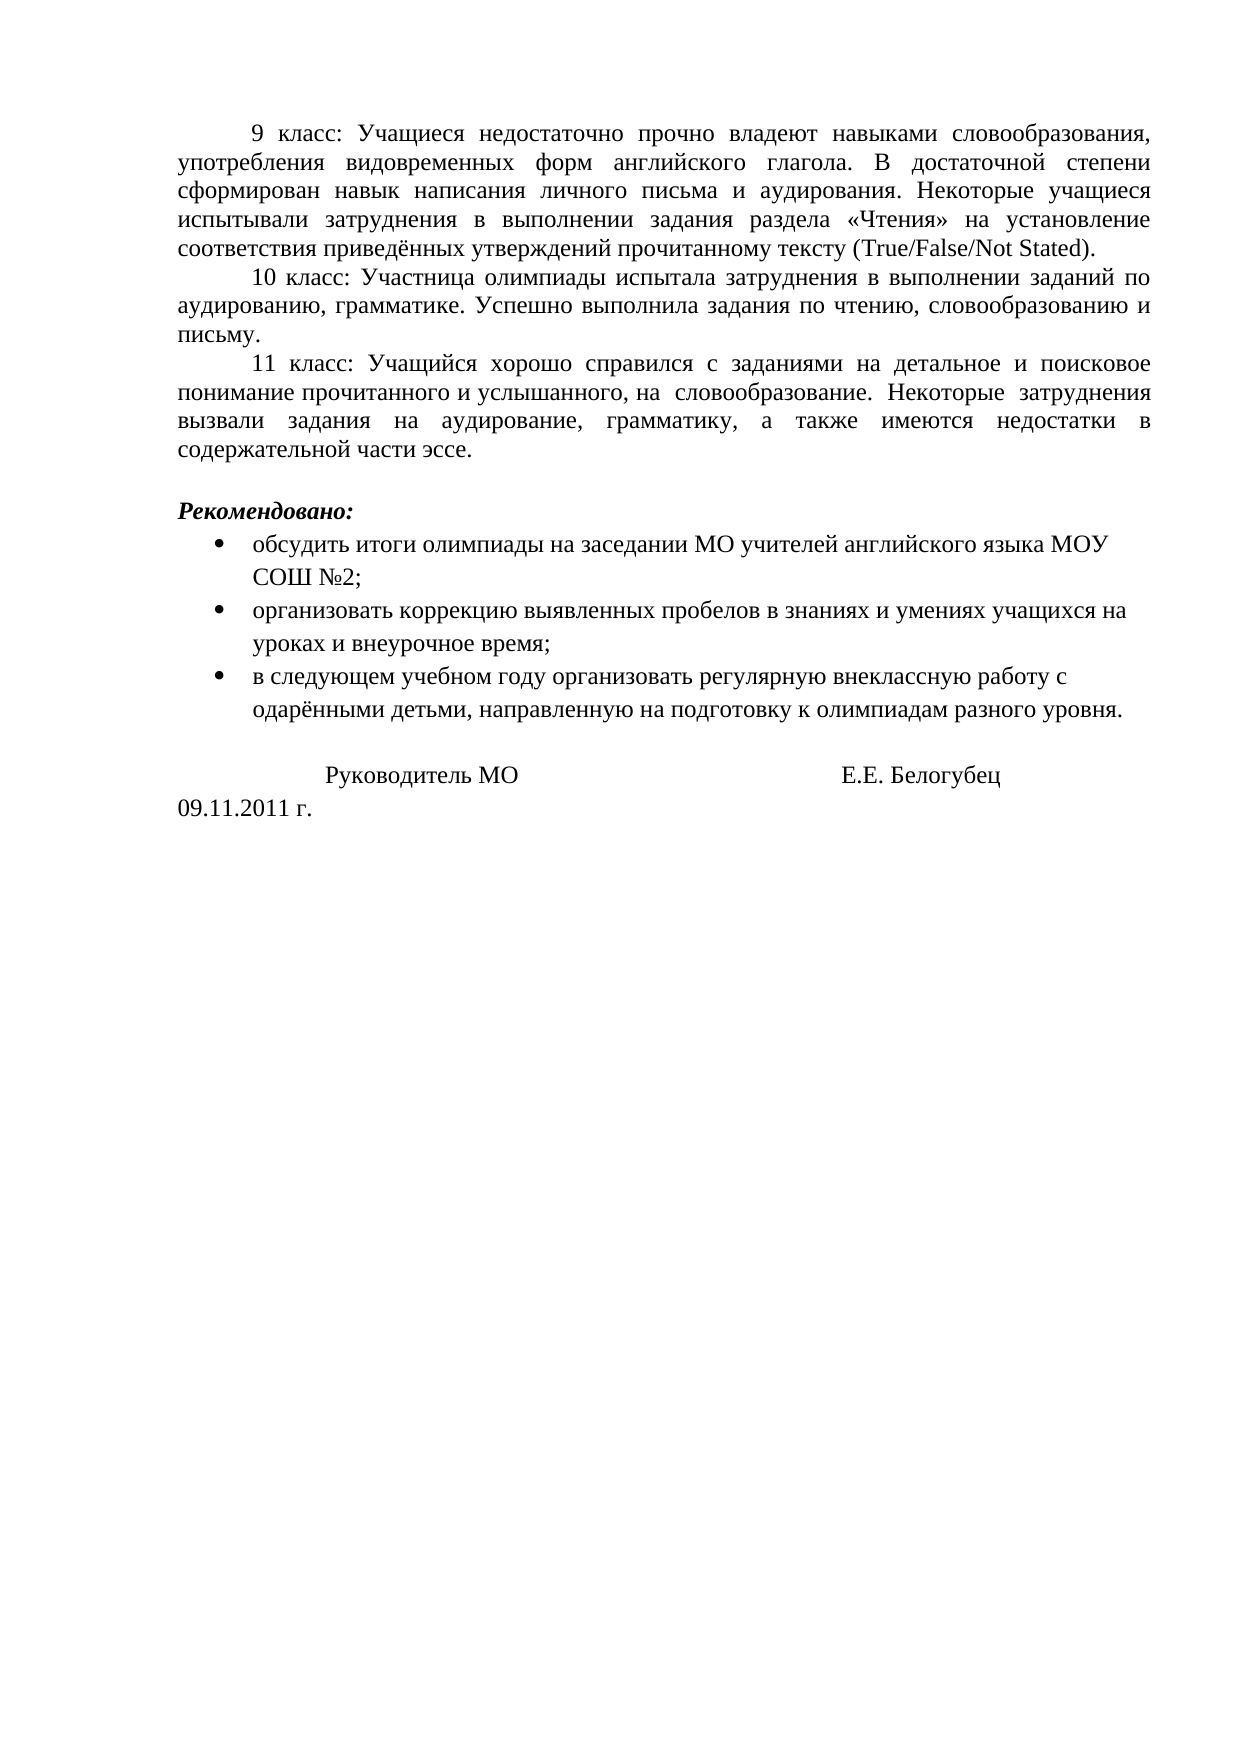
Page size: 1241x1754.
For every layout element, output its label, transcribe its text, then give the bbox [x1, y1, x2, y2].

text 11 класс: Учащийся хорошо справился с заданиями на детальное и поисковое понимание прочитанного и услышанного, на словообразование. Некоторые затруднения вызвали задания на аудирование, грамматику, а также имеются недостатки в содержательной части эссе. [177, 348, 1152, 463]
list организовать коррекцию выявленных пробелов в знаниях и умениях учащихся на уроках и внеурочное время; [215, 595, 1152, 657]
list в следующем учебном году организовать регулярную внеклассную работу с одарёнными детьми, направленную на подготовку к олимпиадам разного уровня. [215, 661, 1152, 723]
text 10 класс: Участница олимпиады испытала затруднения в выполнении заданий по аудированию, грамматике. Успешно выполнила задания по чтению, словообразованию и письму. [177, 262, 1152, 348]
text 09.11.2011 г. [177, 793, 1152, 822]
text 9 класс: Учащиеся недостаточно прочно владеют навыками словообразования, употребления видовременных форм английского глагола. В достаточной степени сформирован навык написания личного письма и аудирования. Некоторые учащиеся испытывали затруднения в выполнении задания раздела «Чтения» на установление соответствия приведённых утверждений прочитанному тексту (True/False/Not Stated). [177, 118, 1152, 262]
list обсудить итоги олимпиады на заседании МО учителей английского языка МОУ СОШ №2; [215, 529, 1152, 591]
text Руководитель МО Е.Е. Белогубец [251, 760, 1152, 789]
text Рекомендовано: [177, 496, 1152, 525]
